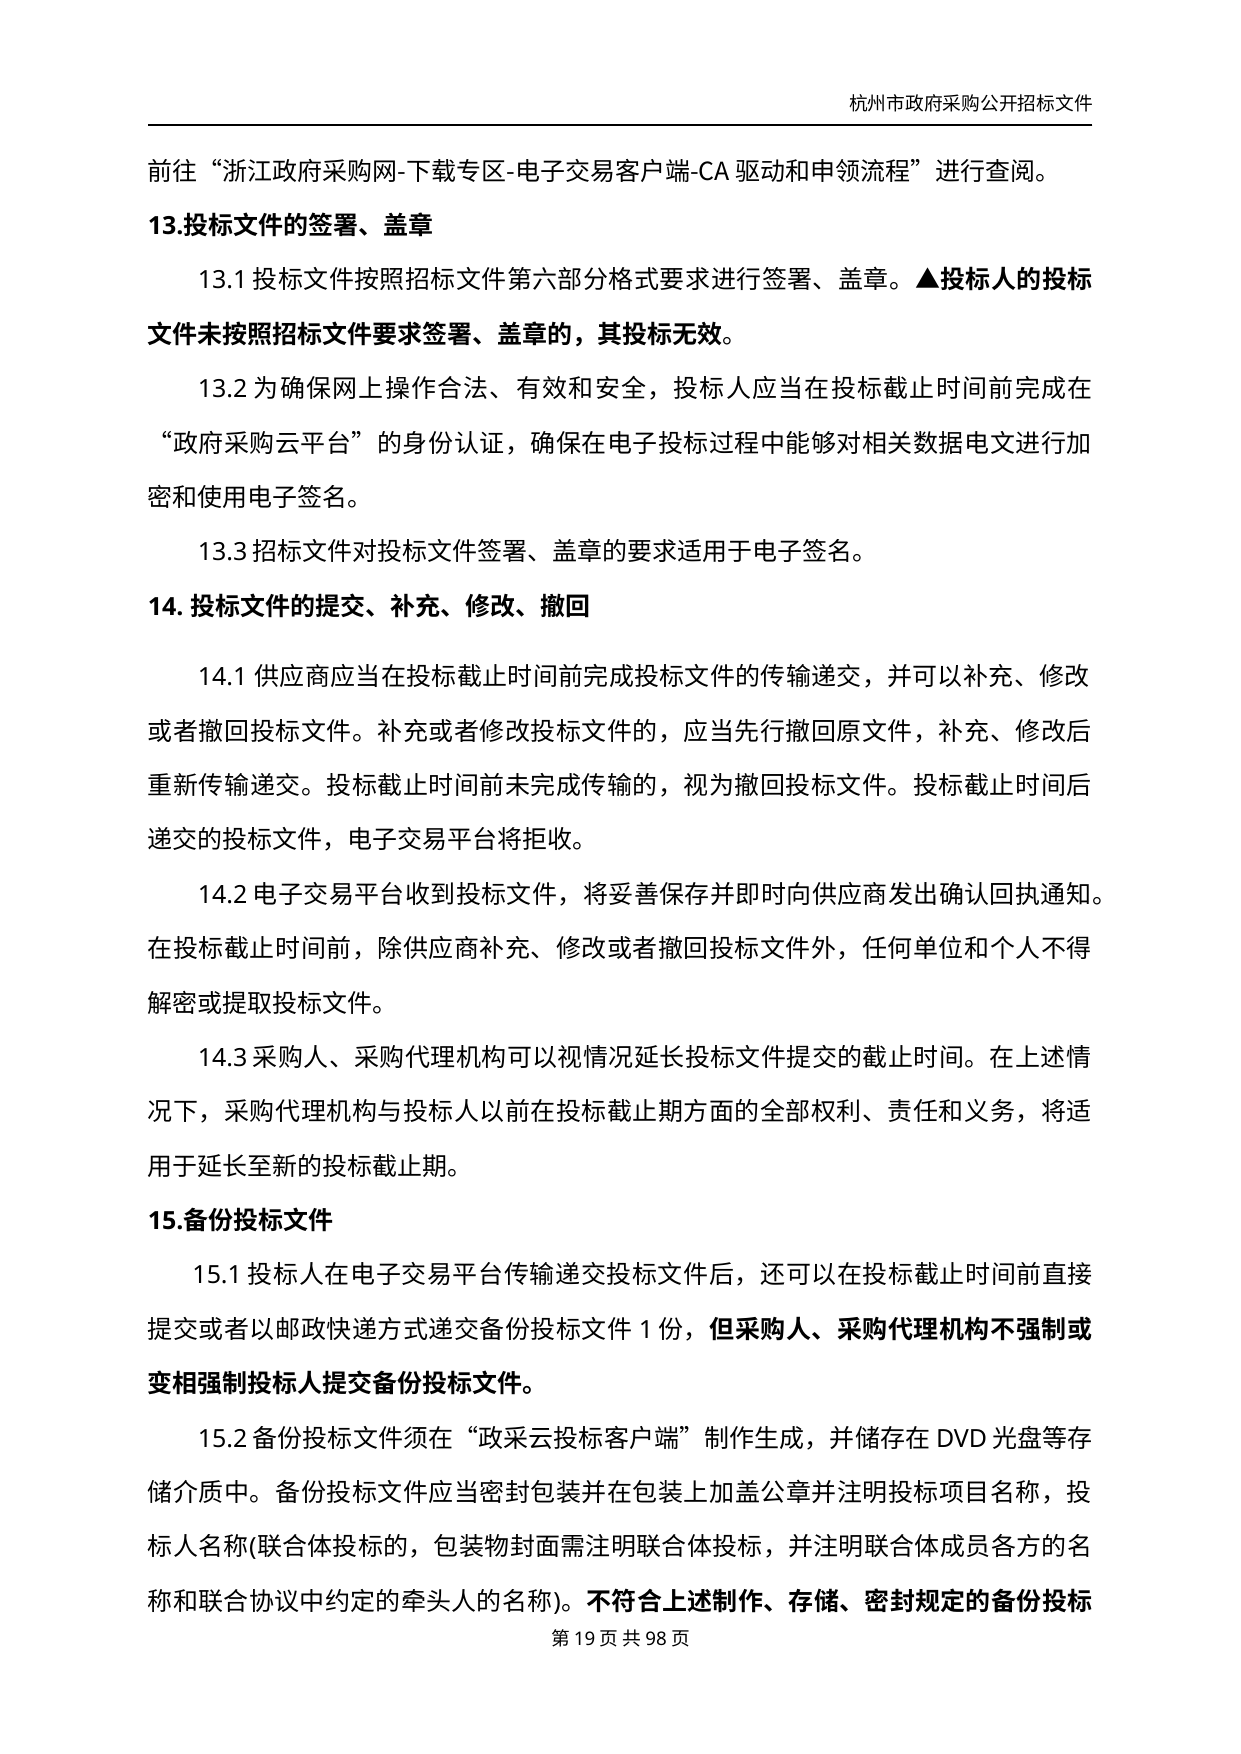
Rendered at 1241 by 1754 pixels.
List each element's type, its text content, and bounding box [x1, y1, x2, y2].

text 13.2为确保网上操作合法、有效和安全，投标人应当在投标截止时间前完成在“政府采购云平台”的身份认证，确保在电子投标过程中能够对相关数据电文进行加密和使用电子签名。 [148, 369, 1092, 514]
text 14.2电子交易平台收到投标文件，将妥善保存并即时向供应商发出确认回执通知。在投标截止时间前，除供应商补充、修改或者撤回投标文件外，任何单位和个人不得解密或提取投标文件。 [148, 874, 1092, 1019]
text 13.1投标文件按照招标文件第六部分格式要求进行签署、盖章。▲投标人的投标文件未按照招标文件要求签署、盖章的，其投标无效。 [148, 260, 1092, 351]
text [148, 1418, 1092, 1617]
text 15.1投标人在电子交易平台传输递交投标文件后，还可以在投标截止时间前直接提交或者以邮政快递方式递交备份投标文件1份，但采购人、采购代理机构不强制或变相强制投标人提交备份投标文件。 [148, 1255, 1092, 1400]
text 14. 投标文件的提交、补充、修改、撤回 [148, 586, 1092, 622]
text 13.投标文件的签署、盖章 [148, 206, 1092, 242]
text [148, 151, 1092, 187]
text 13.3招标文件对投标文件签署、盖章的要求适用于电子签名。 [148, 532, 1092, 568]
text 15.备份投标文件 [148, 1201, 1092, 1237]
text 14.3采购人、采购代理机构可以视情况延长投标文件提交的截止时间。在上述情况下，采购代理机构与投标人以前在投标截止期方面的全部权利、责任和义务，将适用于延长至新的投标截止期。 [148, 1037, 1092, 1182]
text 14.1 供应商应当在投标截止时间前完成投标文件的传输递交，并可以补充、修改或者撤回投标文件。补充或者修改投标文件的，应当先行撤回原文件，补充、修改后重新传输递交。投标截止时间前未完成传输的，视为撤回投标文件。投标截止时间后递交的投标文件，电子交易平台将拒收。 [148, 657, 1092, 856]
